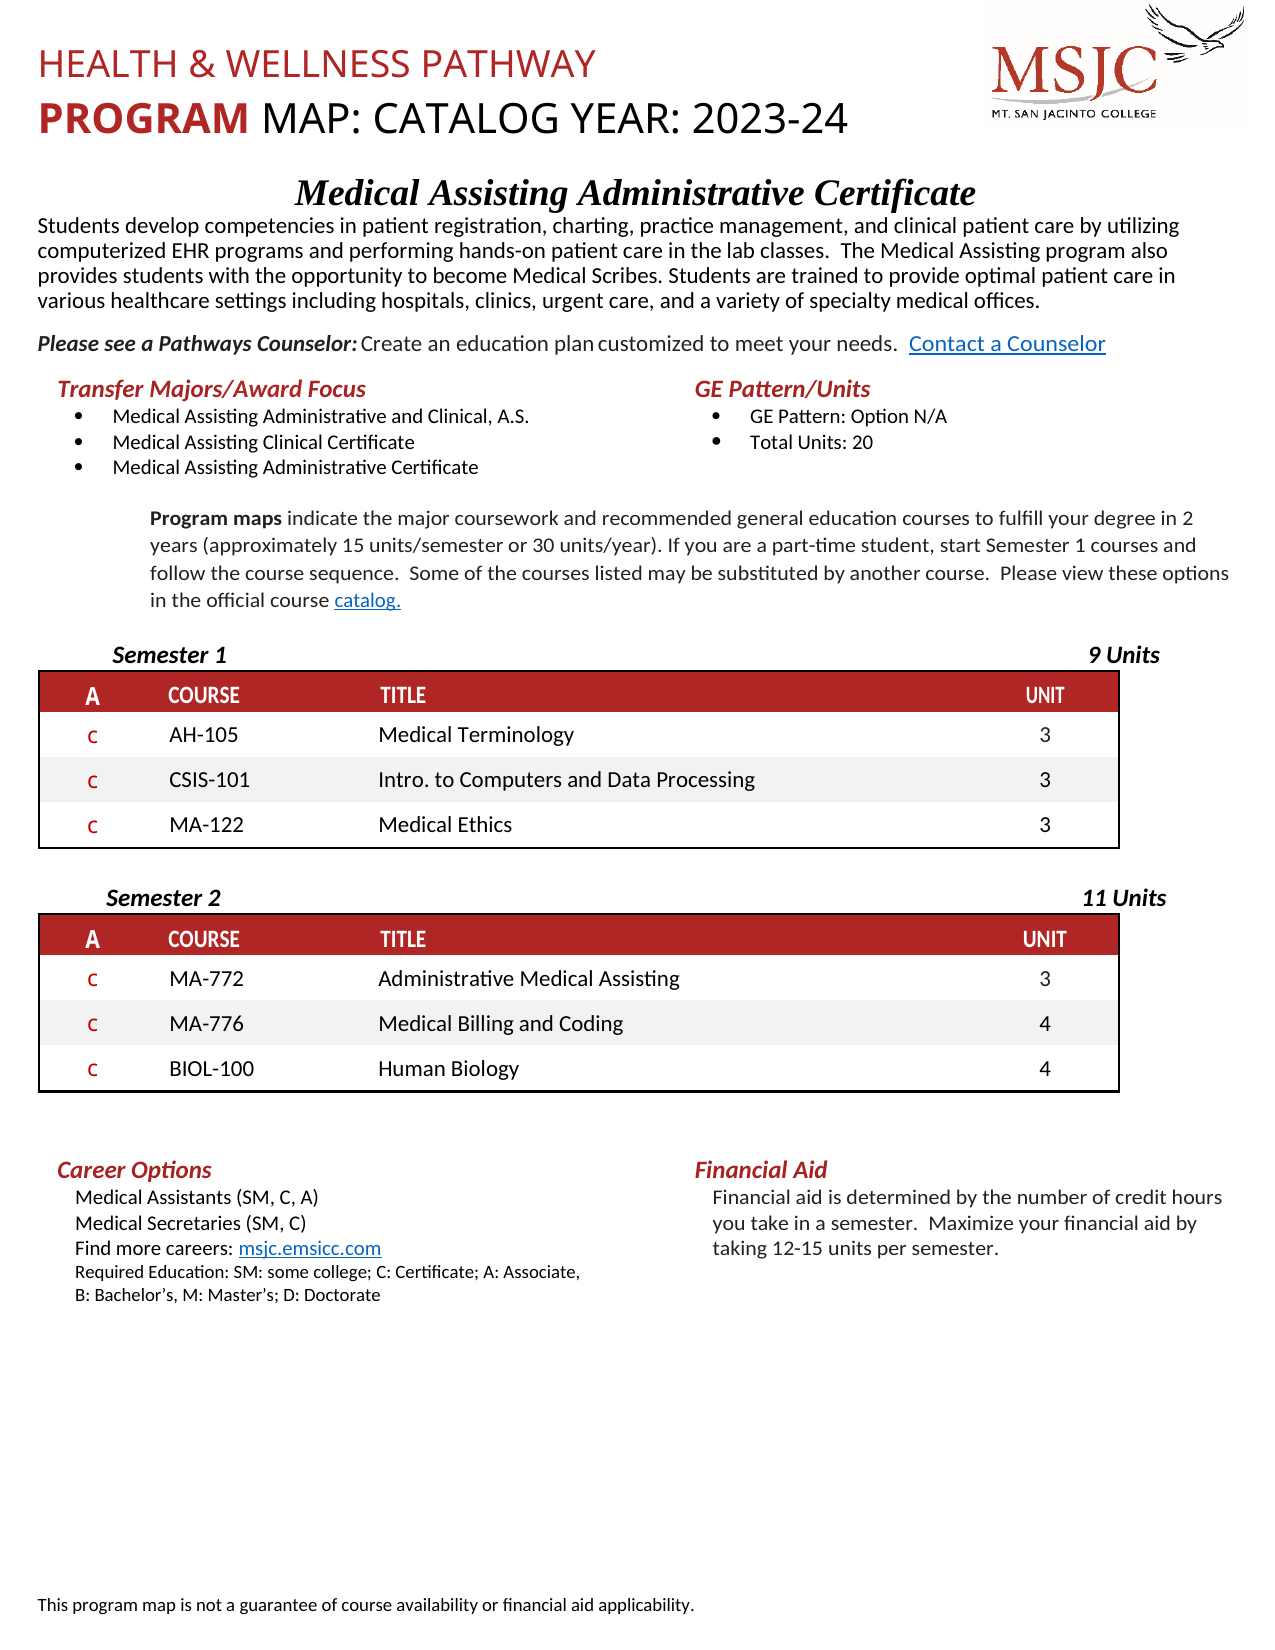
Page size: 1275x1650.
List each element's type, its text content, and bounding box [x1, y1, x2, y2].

table_cell Human Biology [369, 1045, 981, 1090]
table_header TITLE [369, 915, 981, 955]
table_cell Medical Billing and Coding [369, 1000, 981, 1045]
table_cell 3 [981, 757, 1118, 802]
table_cell 4 [981, 1000, 1118, 1045]
list Medical Assisting Administrative Certificate [75, 454, 600, 480]
subtitle Transfer Majors/Award Focus [57, 373, 600, 404]
list Medical Assisting Administrative and Clinical, A.S. [75, 404, 600, 429]
text Medical Secretaries (SM, C) [75, 1210, 600, 1235]
table_header COURSE [157, 672, 369, 712]
text Semester 1 9 Units [37, 639, 1237, 670]
table_cell MA-772 [157, 955, 369, 1000]
text Students develop competencies in patient registration, charting, practice management, and clinical patient care by utilizing computerized EHR programs and performing hands-on patient care in the lab classes. The Medical Assisting program also provides students with the opportunity to become Medical Scribes. Students are trained to provide optimal patient care in various healthcare settings including hospitals, clinics, urgent care, and a variety of specialty medical offices. [37, 213, 1237, 314]
list Medical Assisting Clinical Certificate [75, 429, 600, 454]
table_cell AH-105 [157, 712, 369, 757]
table_cell Administrative Medical Assisting [369, 955, 981, 1000]
text Program maps indicate the major coursework and recommended general education courses to fulfill your degree in 2 years (approximately 15 units/semester or 30 units/year). If you are a part-time student, start Semester 1 courses and follow the course sequence. Some of the courses listed may be substituted by another course. Please view these options in the official course catalog. [150, 505, 1237, 612]
text Medical Assisting Administrative Certificate [37, 170, 1237, 213]
subtitle Career Options [57, 1154, 600, 1184]
table_cell c [40, 802, 157, 847]
text Please see a Pathways Counselor: Create an education plan customized to meet your needs. Contact a Counselor [37, 331, 1237, 356]
picture [979, 0, 1252, 126]
table_cell 3 [981, 802, 1118, 847]
table_cell c [40, 757, 157, 802]
table_cell Medical Terminology [369, 712, 981, 757]
table_cell CSIS-101 [157, 757, 369, 802]
text Semester 2 11 Units [37, 883, 1237, 913]
table_cell c [40, 955, 157, 1000]
list Total Units: 20 [712, 429, 1237, 454]
table_header COURSE [157, 915, 369, 955]
list GE Pattern: Option N/A [712, 404, 1237, 429]
table_cell c [40, 1045, 157, 1090]
table_cell Intro. to Computers and Data Processing [369, 757, 981, 802]
text Find more careers: msjc.emsicc.com [75, 1235, 600, 1261]
table_header a [40, 672, 157, 712]
subtitle Financial Aid [694, 1154, 1237, 1184]
table_header UNIT [981, 915, 1118, 955]
text Financial aid is determined by the number of credit hours you take in a semester. Maximize your financial aid by taking 12-15 units per semester. [712, 1184, 1237, 1261]
table_cell BIOL-100 [157, 1045, 369, 1090]
table_cell c [40, 1000, 157, 1045]
table_cell MA-122 [157, 802, 369, 847]
table_header TITLE [369, 672, 981, 712]
table_cell c [40, 712, 157, 757]
text Medical Assistants (SM, C, A) [75, 1184, 600, 1210]
table_header UNIT [981, 672, 1118, 712]
table_cell MA-776 [157, 1000, 369, 1045]
text Required Education: SM: some college; C: Certificate; A: Associate, B: Bachelor’s, M: Master’s; D: Doctorate [75, 1261, 600, 1306]
table_cell 3 [981, 712, 1118, 757]
table_cell 4 [981, 1045, 1118, 1090]
subtitle GE Pattern/Units [694, 373, 1237, 404]
table_cell Medical Ethics [369, 802, 981, 847]
table_header a [40, 915, 157, 955]
table_cell 3 [981, 955, 1118, 1000]
